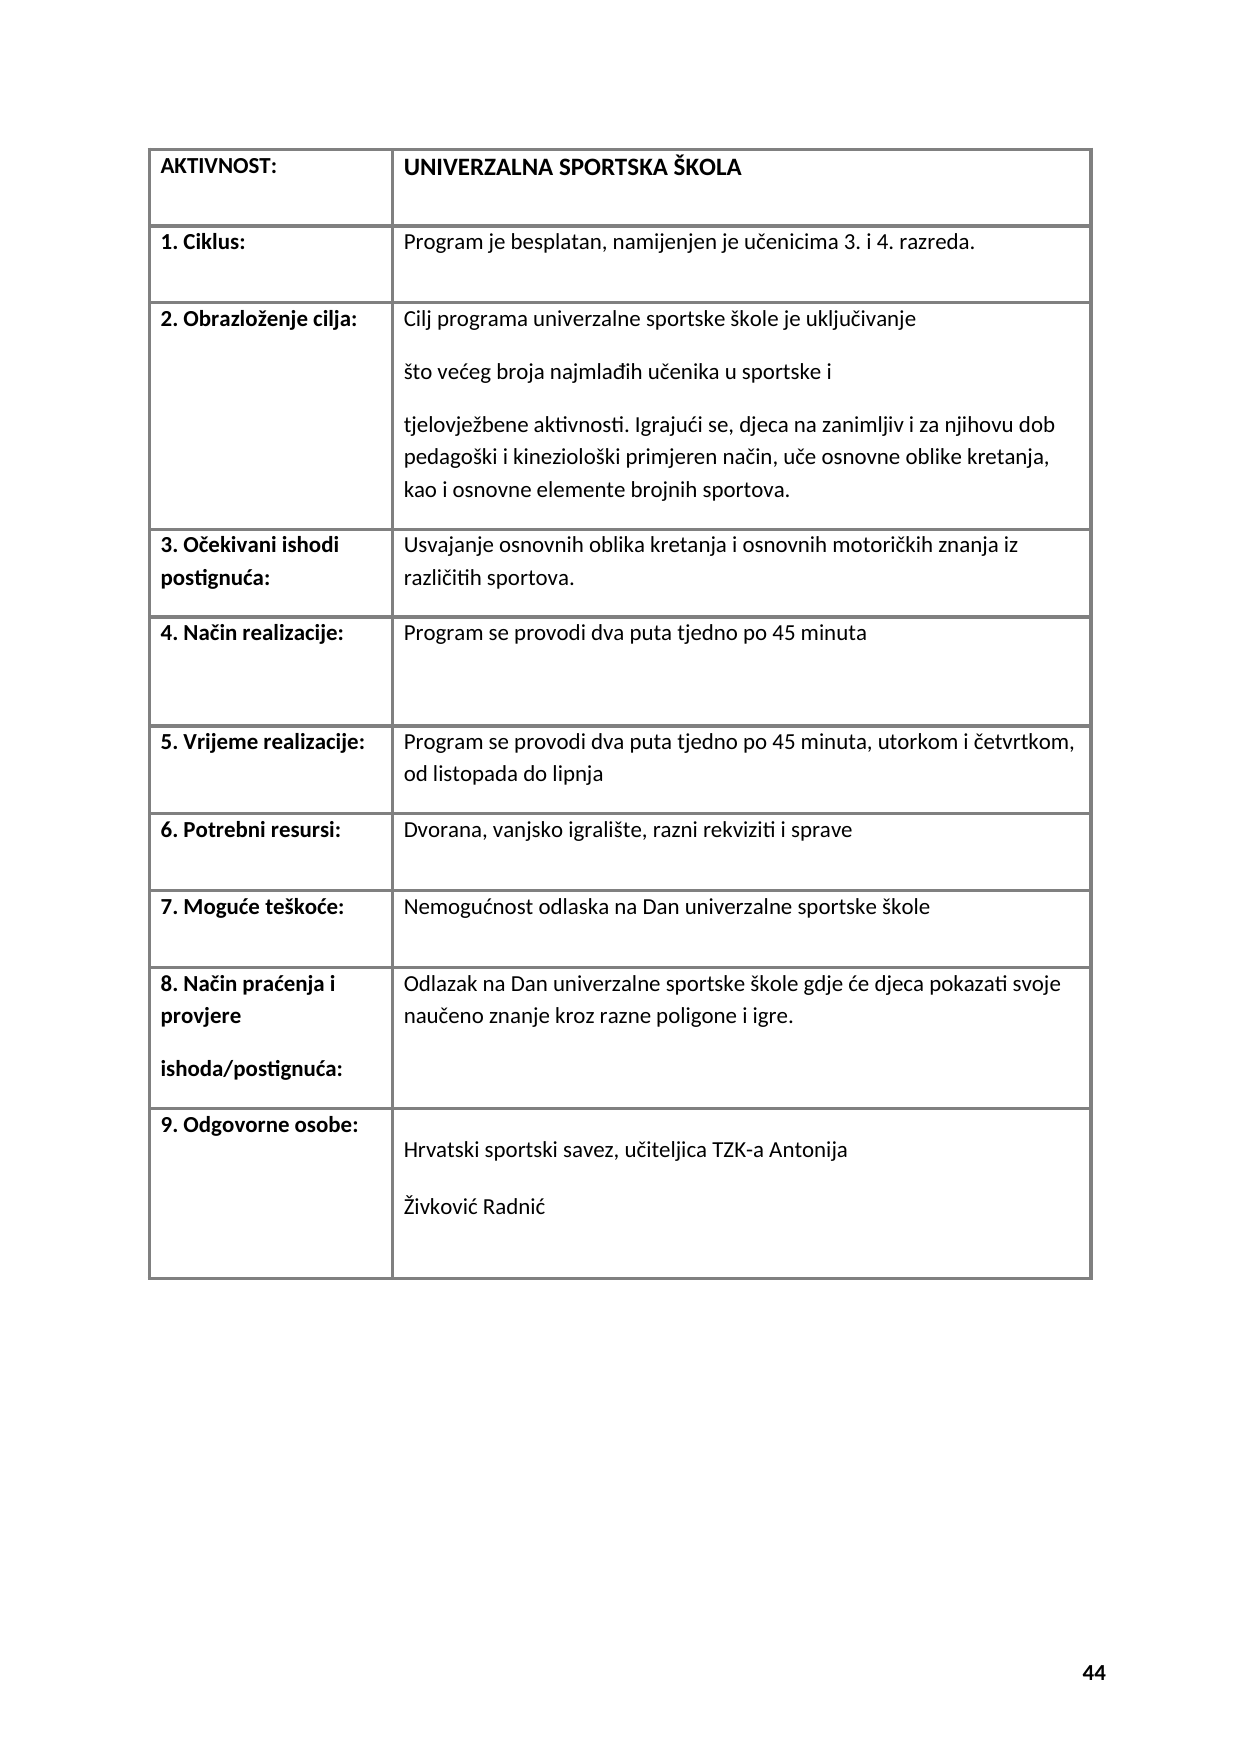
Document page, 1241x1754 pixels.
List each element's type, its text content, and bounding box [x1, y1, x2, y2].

table_cell Cilj programa univerzalne sportske škole je uključivanje što većeg broja najmlađih učenika u sportske i tjelovježbene aktivnosti. Igrajući se, djeca na zanimljiv i za njihovu dob pedagoški i kineziološki primjeren način, uče osnovne oblike kretanja, kao i osnovne elemente brojnih sportova. [394, 304, 1089, 527]
table_cell 2. Obrazloženje cilja: [151, 304, 391, 527]
table_cell 4. Način realizacije: [151, 619, 391, 724]
table_header AKTIVNOST: [151, 151, 391, 224]
table_cell 6. Potrebni resursi: [151, 815, 391, 889]
table_cell 1. Ciklus: [151, 228, 391, 301]
table_header UNIVERZALNA SPORTSKA ŠKOLA [394, 151, 1089, 224]
table_cell Program se provodi dva puta tjedno po 45 minuta [394, 619, 1089, 724]
table_cell 3. Očekivani ishodi postignuća: [151, 531, 391, 615]
table_cell 9. Odgovorne osobe: [151, 1110, 391, 1277]
table_cell Hrvatski sportski savez, učiteljica TZK-a Antonija Živković Radnić [394, 1110, 1089, 1277]
table_cell Dvorana, vanjsko igralište, razni rekviziti i sprave [394, 815, 1089, 889]
table_cell 5. Vrijeme realizacije: [151, 728, 391, 812]
table_cell 8. Način praćenja i provjere ishoda/postignuća: [151, 969, 391, 1107]
table_cell Program se provodi dva puta tjedno po 45 minuta, utorkom i četvrtkom, od listopada do lipnja [394, 728, 1089, 812]
table_cell Program je besplatan, namijenjen je učenicima 3. i 4. razreda. [394, 228, 1089, 301]
table_cell Odlazak na Dan univerzalne sportske škole gdje će djeca pokazati svoje naučeno znanje kroz razne poligone i igre. [394, 969, 1089, 1107]
table_cell Usvajanje osnovnih oblika kretanja i osnovnih motoričkih znanja iz različitih sportova. [394, 531, 1089, 615]
table_cell Nemogućnost odlaska na Dan univerzalne sportske škole [394, 892, 1089, 966]
table_cell 7. Moguće teškoće: [151, 892, 391, 966]
